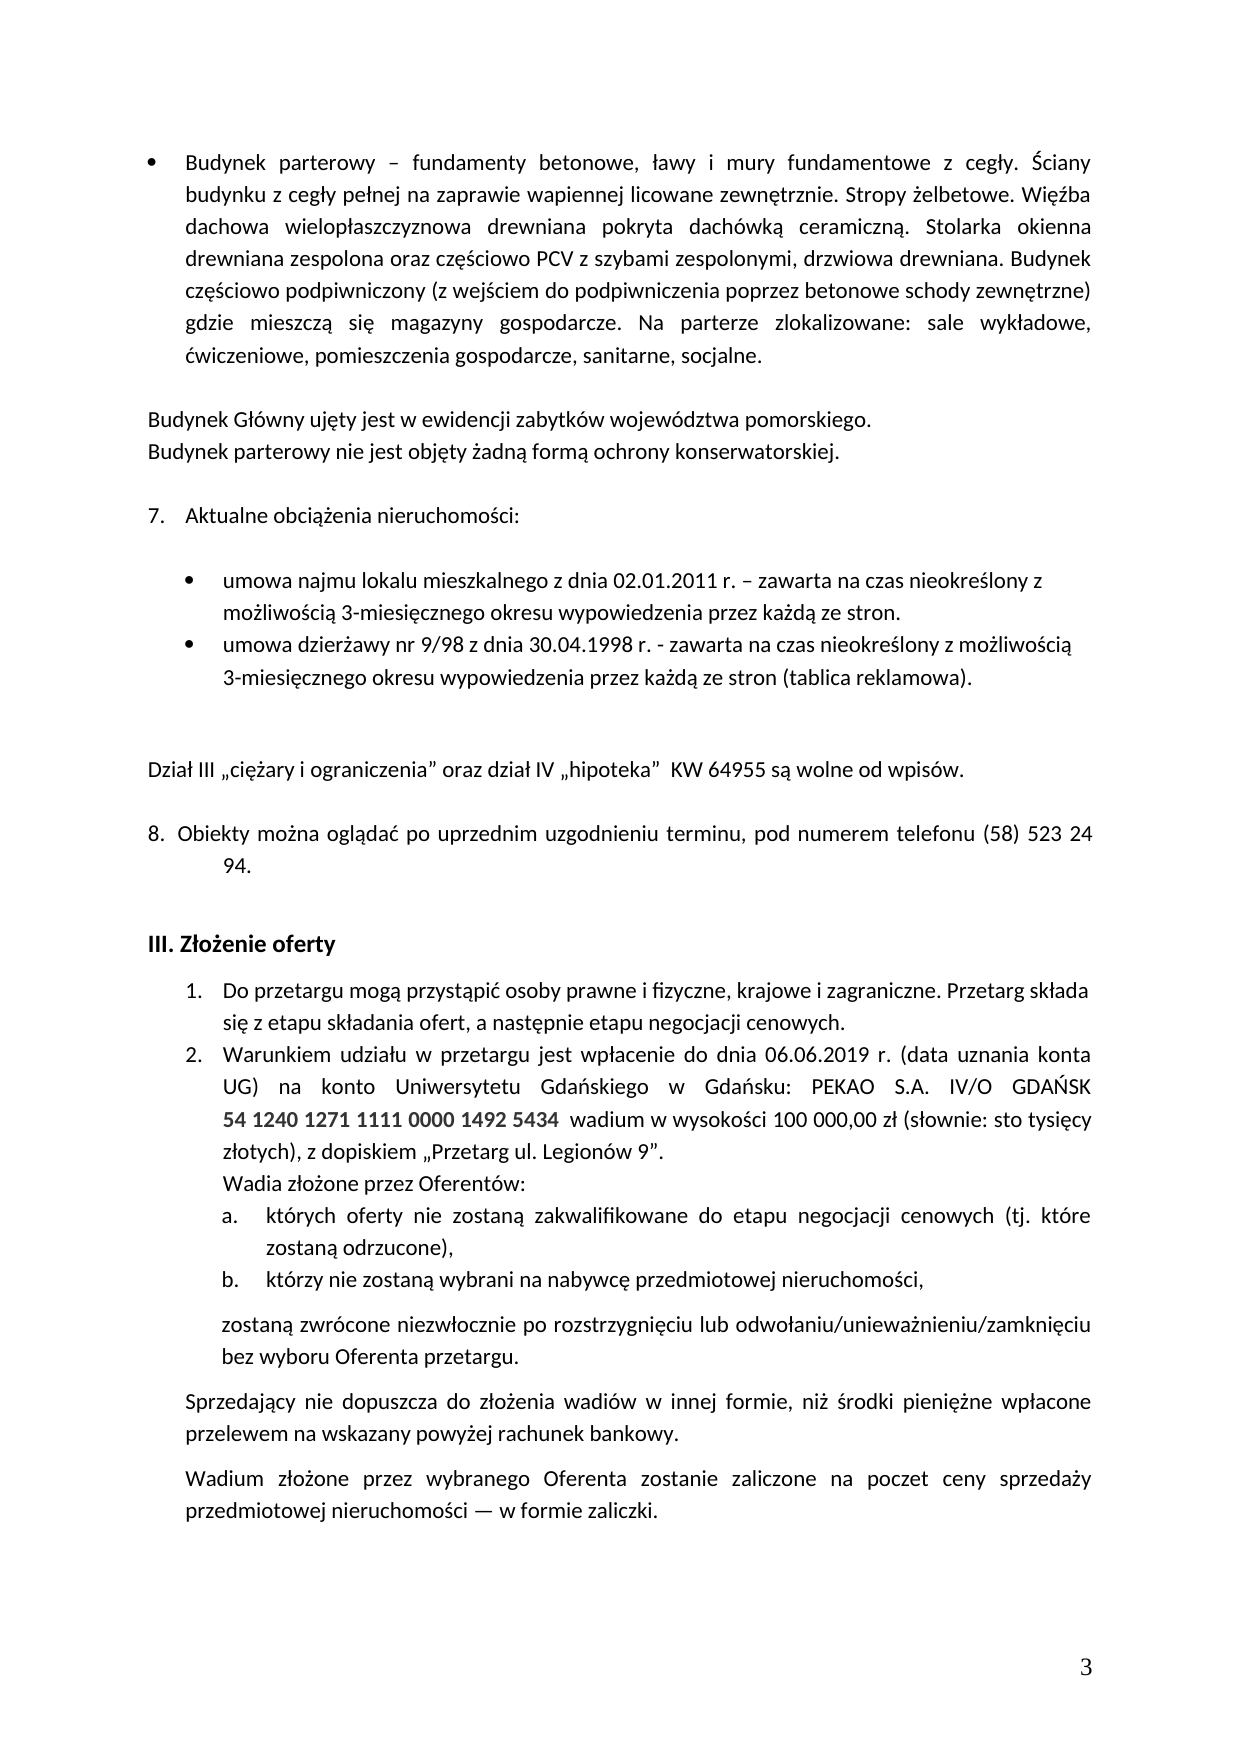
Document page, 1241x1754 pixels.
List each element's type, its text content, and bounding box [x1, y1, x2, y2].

text Sprzedający nie dopuszcza do złożenia wadiów w innej formie, niż środki pieniężne wpłacone przelewem na wskazany powyżej rachunek bankowy. [185, 1387, 1093, 1447]
text III. Złożenie oferty [148, 928, 1093, 959]
list umowa najmu lokalu mieszkalnego z dnia 02.01.2011 r. – zawarta na czas nieokreślony z możliwością 3-miesięcznego okresu wypowiedzenia przez każdą ze stron. [185, 566, 1093, 626]
list umowa dzierżawy nr 9/98 z dnia 30.04.1998 r. - zawarta na czas nieokreślony z możliwością 3-miesięcznego okresu wypowiedzenia przez każdą ze stron (tablica reklamowa). [185, 630, 1093, 691]
list którzy nie zostaną wybrani na nabywcę przedmiotowej nieruchomości, [221, 1266, 1093, 1294]
text Dział III „ciężary i ograniczenia” oraz dział IV „hipoteka” KW 64955 są wolne od wpisów. [148, 755, 1093, 783]
text Wadium złożone przez wybranego Oferenta zostanie zaliczone na poczet ceny sprzedaży przedmiotowej nieruchomości — w formie zaliczki. [185, 1464, 1093, 1524]
list Obiekty można oglądać po uprzednim uzgodnieniu terminu, pod numerem telefonu (58) 523 24 94. [148, 819, 1093, 879]
text Budynek parterowy nie jest objęty żadną formą ochrony konserwatorskiej. [148, 437, 1093, 465]
list Do przetargu mogą przystąpić osoby prawne i fizyczne, krajowe i zagraniczne. Przetarg składa się z etapu składania ofert, a następnie etapu negocjacji cenowych. [185, 976, 1093, 1036]
list Wadia złożone przez Oferentów: [223, 1169, 1093, 1197]
text Budynek Główny ujęty jest w ewidencji zabytków województwa pomorskiego. [148, 405, 1093, 433]
list Warunkiem udziału w przetargu jest wpłacenie do dnia 06.06.2019 r. (data uznania konta UG) na konto Uniwersytetu Gdańskiego w Gdańsku: PEKAO S.A. IV/O GDAŃSK 54 1240 1271 1111 0000 1492 5434 wadium w wysokości 100 000,00 zł (słownie: sto tysięcy złotych), z dopiskiem „Przetarg ul. Legionów 9”. [185, 1040, 1093, 1165]
list Budynek parterowy – fundamenty betonowe, ławy i mury fundamentowe z cegły. Ściany budynku z cegły pełnej na zaprawie wapiennej licowane zewnętrznie. Stropy żelbetowe. Więźba dachowa wielopłaszczyznowa drewniana pokryta dachówką ceramiczną. Stolarka okienna drewniana zespolona oraz częściowo PCV z szybami zespolonymi, drzwiowa drewniana. Budynek częściowo podpiwniczony (z wejściem do podpiwniczenia poprzez betonowe schody zewnętrzne) gdzie mieszczą się magazyny gospodarcze. Na parterze zlokalizowane: sale wykładowe, ćwiczeniowe, pomieszczenia gospodarcze, sanitarne, socjalne. [148, 148, 1093, 369]
list Aktualne obciążenia nieruchomości: [148, 502, 1093, 530]
list których oferty nie zostaną zakwalifikowane do etapu negocjacji cenowych (tj. które zostaną odrzucone), [221, 1201, 1093, 1261]
text zostaną zwrócone niezwłocznie po rozstrzygnięciu lub odwołaniu/unieważnieniu/zamknięciu bez wyboru Oferenta przetargu. [221, 1310, 1093, 1371]
